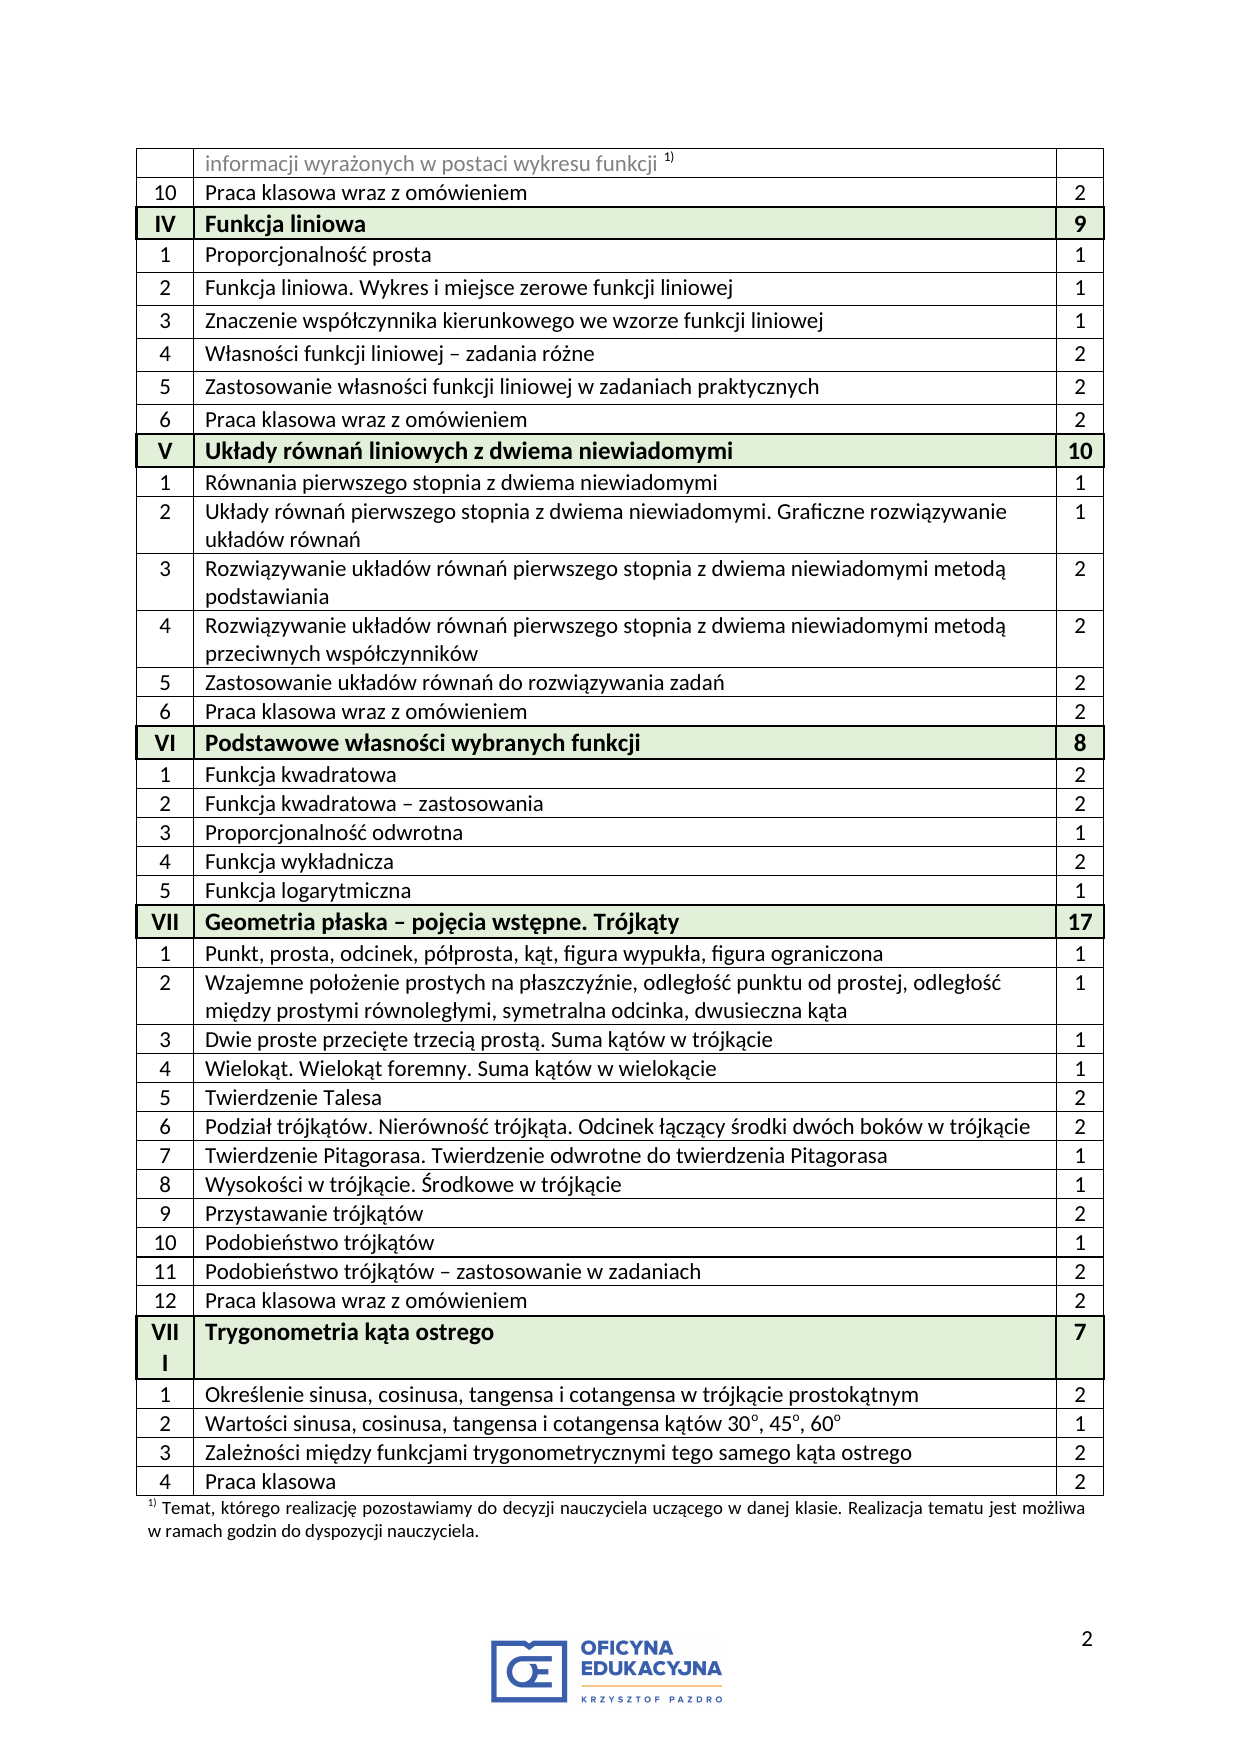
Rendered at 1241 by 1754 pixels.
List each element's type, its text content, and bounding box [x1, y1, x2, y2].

table_cell 1 [137, 939, 193, 967]
table_cell 3 [137, 554, 193, 610]
table_cell 11 [137, 1258, 193, 1285]
table_cell 3 [137, 818, 193, 846]
table_cell 4 [137, 611, 193, 667]
table_cell 6 [137, 1112, 193, 1140]
table_cell VIII [138, 1317, 193, 1378]
table_cell 1 [1057, 1141, 1103, 1169]
table_cell Układy równań pierwszego stopnia z dwiema niewiadomymi. Graficzne rozwiązywanie układów równań [194, 497, 1056, 553]
table_cell Dwie proste przecięte trzecią prostą. Suma kątów w trójkącie [194, 1025, 1056, 1053]
table_cell 2 [1057, 1438, 1103, 1466]
table_cell Trygonometria kąta ostrego [195, 1317, 1055, 1378]
table_cell 7 [1057, 1317, 1103, 1378]
table_cell 17 [1057, 906, 1103, 937]
table_cell Podobieństwo trójkątów – zastosowanie w zadaniach [194, 1258, 1056, 1285]
table_cell 4 [137, 847, 193, 875]
table_cell 1 [1057, 1054, 1103, 1082]
table_cell 1 [1057, 306, 1103, 338]
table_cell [194, 149, 1056, 177]
table_cell 1 [137, 240, 193, 272]
table_cell Zastosowanie własności funkcji liniowej w zadaniach praktycznych [194, 372, 1056, 404]
table_cell Podobieństwo trójkątów [194, 1228, 1056, 1256]
table_cell Zależności między funkcjami trygonometrycznymi tego samego kąta ostrego [194, 1438, 1056, 1466]
table_cell Wysokości w trójkącie. Środkowe w trójkącie [194, 1170, 1056, 1198]
table_cell 1 [1057, 1025, 1103, 1053]
table_cell 5 [137, 668, 193, 696]
table_cell 1 [137, 468, 193, 496]
table_cell 2 [1057, 611, 1103, 667]
table_cell Funkcja kwadratowa – zastosowania [194, 789, 1056, 817]
table_cell Proporcjonalność prosta [194, 240, 1056, 272]
table_cell 2 [1057, 405, 1103, 433]
table_cell Funkcja liniowa [195, 208, 1055, 238]
table_cell 2 [1057, 178, 1103, 206]
table_cell 1 [137, 1380, 193, 1408]
table_cell 2 [137, 1409, 193, 1437]
table_cell 2 [1057, 1112, 1103, 1140]
table_cell 2 [1057, 339, 1103, 371]
table_cell 1 [1057, 968, 1103, 1024]
table_cell 9 [137, 1199, 193, 1227]
table_cell 6 [137, 697, 193, 725]
table_cell 1 [1057, 468, 1103, 496]
table_cell 1 [1057, 149, 1103, 177]
table_cell Rozwiązywanie układów równań pierwszego stopnia z dwiema niewiadomymi metodą podstawiania [194, 554, 1056, 610]
table_cell VII [138, 906, 193, 937]
table_cell 1 [1057, 1409, 1103, 1437]
table_cell Punkt, prosta, odcinek, półprosta, kąt, figura wypukła, figura ograniczona [194, 939, 1056, 967]
text 1) Temat, którego realizację pozostawiamy do decyzji nauczyciela uczącego w danej klasie. Realizacja tematu jest możliwa w ramach godzin do dyspozycji nauczyciela. [148, 1496, 1093, 1542]
table_cell Rozwiązywanie układów równań pierwszego stopnia z dwiema niewiadomymi metodą przeciwnych współczynników [194, 611, 1056, 667]
table_cell 9 [137, 149, 193, 177]
table_cell 12 [137, 1286, 193, 1314]
table_cell 2 [137, 789, 193, 817]
table_cell IV [138, 208, 193, 238]
table_cell Określenie sinusa, cosinusa, tangensa i cotangensa w trójkącie prostokątnym [194, 1380, 1056, 1408]
table_cell VI [138, 727, 193, 758]
table_cell 5 [137, 876, 193, 904]
table_cell Wielokąt. Wielokąt foremny. Suma kątów w wielokącie [194, 1054, 1056, 1082]
table_cell 1 [1057, 497, 1103, 553]
table_cell Praca klasowa [194, 1467, 1056, 1495]
table_cell Funkcja kwadratowa [194, 760, 1056, 788]
table_cell Praca klasowa wraz z omówieniem [194, 178, 1056, 206]
table_cell Wartości sinusa, cosinusa, tangensa i cotangensa kątów 30o, 45o, 60o [194, 1409, 1056, 1437]
table_cell 4 [137, 339, 193, 371]
table_cell 2 [1057, 789, 1103, 817]
table_cell 3 [137, 1025, 193, 1053]
table_cell 2 [1057, 1258, 1103, 1285]
table_cell 2 [1057, 372, 1103, 404]
table_cell Funkcja wykładnicza [194, 847, 1056, 875]
table_cell 5 [137, 372, 193, 404]
table_cell 7 [137, 1141, 193, 1169]
table_cell 2 [1057, 668, 1103, 696]
table_cell 1 [1057, 818, 1103, 846]
table_cell 4 [137, 1054, 193, 1082]
table_cell 1 [1057, 240, 1103, 272]
picture [485, 1635, 725, 1709]
table_cell 1 [1057, 1228, 1103, 1256]
table_cell 8 [137, 1170, 193, 1198]
table_cell 1 [137, 760, 193, 788]
table_cell 2 [1057, 1199, 1103, 1227]
table_cell Praca klasowa wraz z omówieniem [194, 1286, 1056, 1314]
table_cell 1 [1057, 273, 1103, 305]
table_cell 1 [1057, 939, 1103, 967]
table_cell Znaczenie współczynnika kierunkowego we wzorze funkcji liniowej [194, 306, 1056, 338]
table_cell 1 [1057, 876, 1103, 904]
table_cell Zastosowanie układów równań do rozwiązywania zadań [194, 668, 1056, 696]
table_cell Funkcja logarytmiczna [194, 876, 1056, 904]
table_cell 6 [137, 405, 193, 433]
table_cell Równania pierwszego stopnia z dwiema niewiadomymi [194, 468, 1056, 496]
table_cell 2 [137, 497, 193, 553]
table_cell 2 [1057, 554, 1103, 610]
table_cell Wzajemne położenie prostych na płaszczyźnie, odległość punktu od prostej, odległość między prostymi równoległymi, symetralna odcinka, dwusieczna kąta [194, 968, 1056, 1024]
table_cell 10 [137, 1228, 193, 1256]
table_cell Praca klasowa wraz z omówieniem [194, 405, 1056, 433]
table_cell 2 [1057, 1467, 1103, 1495]
table_cell 9 [1057, 208, 1103, 238]
table_cell Przystawanie trójkątów [194, 1199, 1056, 1227]
table_cell Własności funkcji liniowej – zadania różne [194, 339, 1056, 371]
table_cell 2 [1057, 1286, 1103, 1314]
table_cell 4 [137, 1467, 193, 1495]
table_cell 2 [137, 273, 193, 305]
table_cell Proporcjonalność odwrotna [194, 818, 1056, 846]
table_cell 3 [137, 306, 193, 338]
table_cell Twierdzenie Talesa [194, 1083, 1056, 1111]
table_cell 2 [1057, 847, 1103, 875]
table_cell Funkcja liniowa. Wykres i miejsce zerowe funkcji liniowej [194, 273, 1056, 305]
table_cell 1 [1057, 1170, 1103, 1198]
table_cell 2 [137, 968, 193, 1024]
table_cell 10 [1057, 435, 1103, 466]
table_cell V [138, 435, 193, 466]
table_cell 5 [137, 1083, 193, 1111]
table_cell 2 [1057, 1083, 1103, 1111]
table_cell 3 [137, 1438, 193, 1466]
table_cell 2 [1057, 1380, 1103, 1408]
table_cell Geometria płaska – pojęcia wstępne. Trójkąty [195, 906, 1055, 937]
table_cell Podział trójkątów. Nierówność trójkąta. Odcinek łączący środki dwóch boków w trójkącie [194, 1112, 1056, 1140]
table_cell 10 [137, 178, 193, 206]
table_cell 2 [1057, 697, 1103, 725]
table_cell Podstawowe własności wybranych funkcji [195, 727, 1055, 758]
table_cell Twierdzenie Pitagorasa. Twierdzenie odwrotne do twierdzenia Pitagorasa [194, 1141, 1056, 1169]
table_cell Praca klasowa wraz z omówieniem [194, 697, 1056, 725]
table_cell 2 [1057, 760, 1103, 788]
table_cell 8 [1057, 727, 1103, 758]
table_cell Układy równań liniowych z dwiema niewiadomymi [195, 435, 1055, 466]
